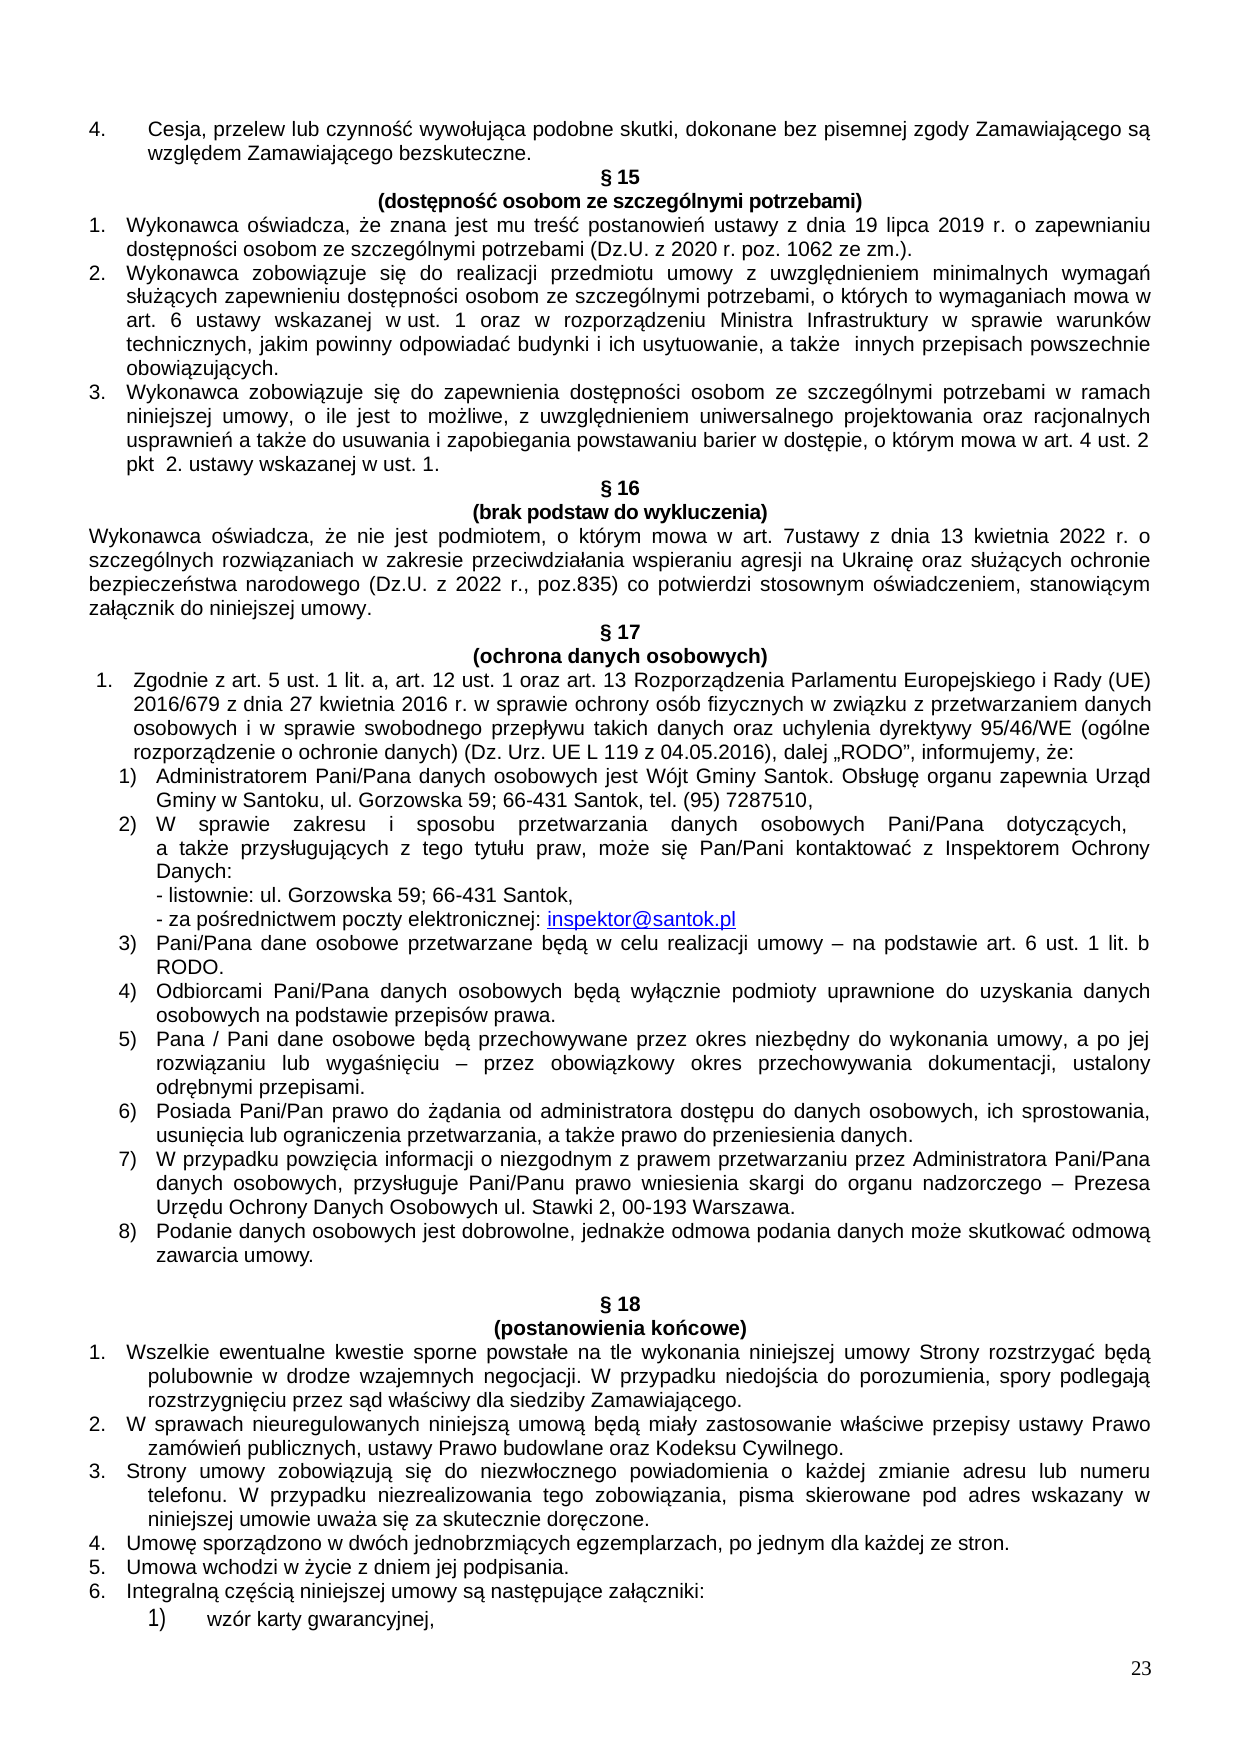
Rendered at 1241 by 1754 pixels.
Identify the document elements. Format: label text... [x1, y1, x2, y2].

text - za pośrednictwem poczty elektronicznej: inspektor@santok.pl [156, 907, 1152, 931]
list Wszelkie ewentualne kwestie sporne powstałe na tle wykonania niniejszej umowy Strony rozstrzygać będą polubownie w drodze wzajemnych negocjacji. W przypadku niedojścia do porozumienia, spory podlegają rozstrzygnięciu przez sąd właściwy dla siedziby Zamawiającego. [89, 1339, 1152, 1411]
list Odbiorcami Pani/Pana danych osobowych będą wyłącznie podmioty uprawnione do uzyskania danych osobowych na podstawie przepisów prawa. [118, 979, 1152, 1027]
list Pana / Pani dane osobowe będą przechowywane przez okres niezbędny do wykonania umowy, a po jej rozwiązaniu lub wygaśnięciu – przez obowiązkowy okres przechowywania dokumentacji, ustalony odrębnymi przepisami. [118, 1027, 1152, 1099]
list Cesja, przelew lub czynność wywołująca podobne skutki, dokonane bez pisemnej zgody Zamawiającego są względem Zamawiającego bezskuteczne. [89, 117, 1152, 164]
text § 17 [89, 620, 1152, 644]
list W sprawach nieuregulowanych niniejszą umową będą miały zastosowanie właściwe przepisy ustawy Prawo zamówień publicznych, ustawy Prawo budowlane oraz Kodeksu Cywilnego. [89, 1411, 1152, 1459]
list Umowa wchodzi w życie z dniem jej podpisania. [89, 1555, 1152, 1579]
text Wykonawca oświadcza, że nie jest podmiotem, o którym mowa w art. 7ustawy z dnia 13 kwietnia 2022 r. o szczególnych rozwiązaniach w zakresie przeciwdziałania wspieraniu agresji na Ukrainę oraz służących ochronie bezpieczeństwa narodowego (Dz.U. z 2022 r., poz.835) co potwierdzi stosownym oświadczeniem, stanowiącym załącznik do niniejszej umowy. [89, 524, 1152, 620]
list Integralną częścią niniejszej umowy są następujące załączniki: [89, 1579, 1152, 1603]
list W przypadku powzięcia informacji o niezgodnym z prawem przetwarzaniu przez Administratora Pani/Pana danych osobowych, przysługuje Pani/Panu prawo wniesienia skargi do organu nadzorczego – Prezesa Urzędu Ochrony Danych Osobowych ul. Stawki 2, 00-193 Warszawa. [118, 1147, 1152, 1219]
list wzór karty gwarancyjnej, [148, 1603, 1152, 1632]
list Pani/Pana dane osobowe przetwarzane będą w celu realizacji umowy – na podstawie art. 6 ust. 1 lit. b RODO. [118, 931, 1152, 979]
list W sprawie zakresu i sposobu przetwarzania danych osobowych Pani/Pana dotyczących, a także przysługujących z tego tytułu praw, może się Pan/Pani kontaktować z Inspektorem Ochrony Danych: [118, 811, 1152, 883]
text § 16 [89, 476, 1152, 500]
list Administratorem Pani/Pana danych osobowych jest Wójt Gminy Santok. Obsługę organu zapewnia Urząd Gminy w Santoku, ul. Gorzowska 59; 66-431 Santok, tel. (95) 7287510, [118, 763, 1152, 811]
list Strony umowy zobowiązują się do niezwłocznego powiadomienia o każdej zmianie adresu lub numeru telefonu. W przypadku niezrealizowania tego zobowiązania, pisma skierowane pod adres wskazany w niniejszej umowie uważa się za skutecznie doręczone. [89, 1459, 1152, 1531]
text - listownie: ul. Gorzowska 59; 66-431 Santok, [156, 883, 1152, 907]
text (ochrona danych osobowych) [89, 644, 1152, 668]
list Wykonawca oświadcza, że znana jest mu treść postanowień ustawy z dnia 19 lipca 2019 r. o zapewnianiu dostępności osobom ze szczególnymi potrzebami (Dz.U. z 2020 r. poz. 1062 ze zm.). [89, 212, 1152, 260]
list Podanie danych osobowych jest dobrowolne, jednakże odmowa podania danych może skutkować odmową zawarcia umowy. [118, 1219, 1152, 1267]
list Umowę sporządzono w dwóch jednobrzmiących egzemplarzach, po jednym dla każdej ze stron. [89, 1531, 1152, 1555]
text § 18 [89, 1292, 1152, 1316]
text (postanowienia końcowe) [89, 1316, 1152, 1339]
text § 15 [89, 164, 1152, 188]
text (brak podstaw do wykluczenia) [89, 500, 1152, 524]
list Wykonawca zobowiązuje się do zapewnienia dostępności osobom ze szczególnymi potrzebami w ramach niniejszej umowy, o ile jest to możliwe, z uwzględnieniem uniwersalnego projektowania oraz racjonalnych usprawnień a także do usuwania i zapobiegania powstawaniu barier w dostępie, o którym mowa w art. 4 ust. 2 pkt 2. ustawy wskazanej w ust. 1. [89, 380, 1152, 476]
list Zgodnie z art. 5 ust. 1 lit. a, art. 12 ust. 1 oraz art. 13 Rozporządzenia Parlamentu Europejskiego i Rady (UE) 2016/679 z dnia 27 kwietnia 2016 r. w sprawie ochrony osób fizycznych w związku z przetwarzaniem danych osobowych i w sprawie swobodnego przepływu takich danych oraz uchylenia dyrektywy 95/46/WE (ogólne rozporządzenie o ochronie danych) (Dz. Urz. UE L 119 z 04.05.2016), dalej „RODO”, informujemy, że: [96, 668, 1152, 763]
list Wykonawca zobowiązuje się do realizacji przedmiotu umowy z uwzględnieniem minimalnych wymagań służących zapewnieniu dostępności osobom ze szczególnymi potrzebami, o których to wymaganiach mowa w art. 6 ustawy wskazanej w ust. 1 oraz w rozporządzeniu Ministra Infrastruktury w sprawie warunków technicznych, jakim powinny odpowiadać budynki i ich usytuowanie, a także innych przepisach powszechnie obowiązujących. [89, 260, 1152, 380]
text (dostępność osobom ze szczególnymi potrzebami) [89, 188, 1152, 212]
list Posiada Pani/Pan prawo do żądania od administratora dostępu do danych osobowych, ich sprostowania, usunięcia lub ograniczenia przetwarzania, a także prawo do przeniesienia danych. [118, 1099, 1152, 1147]
